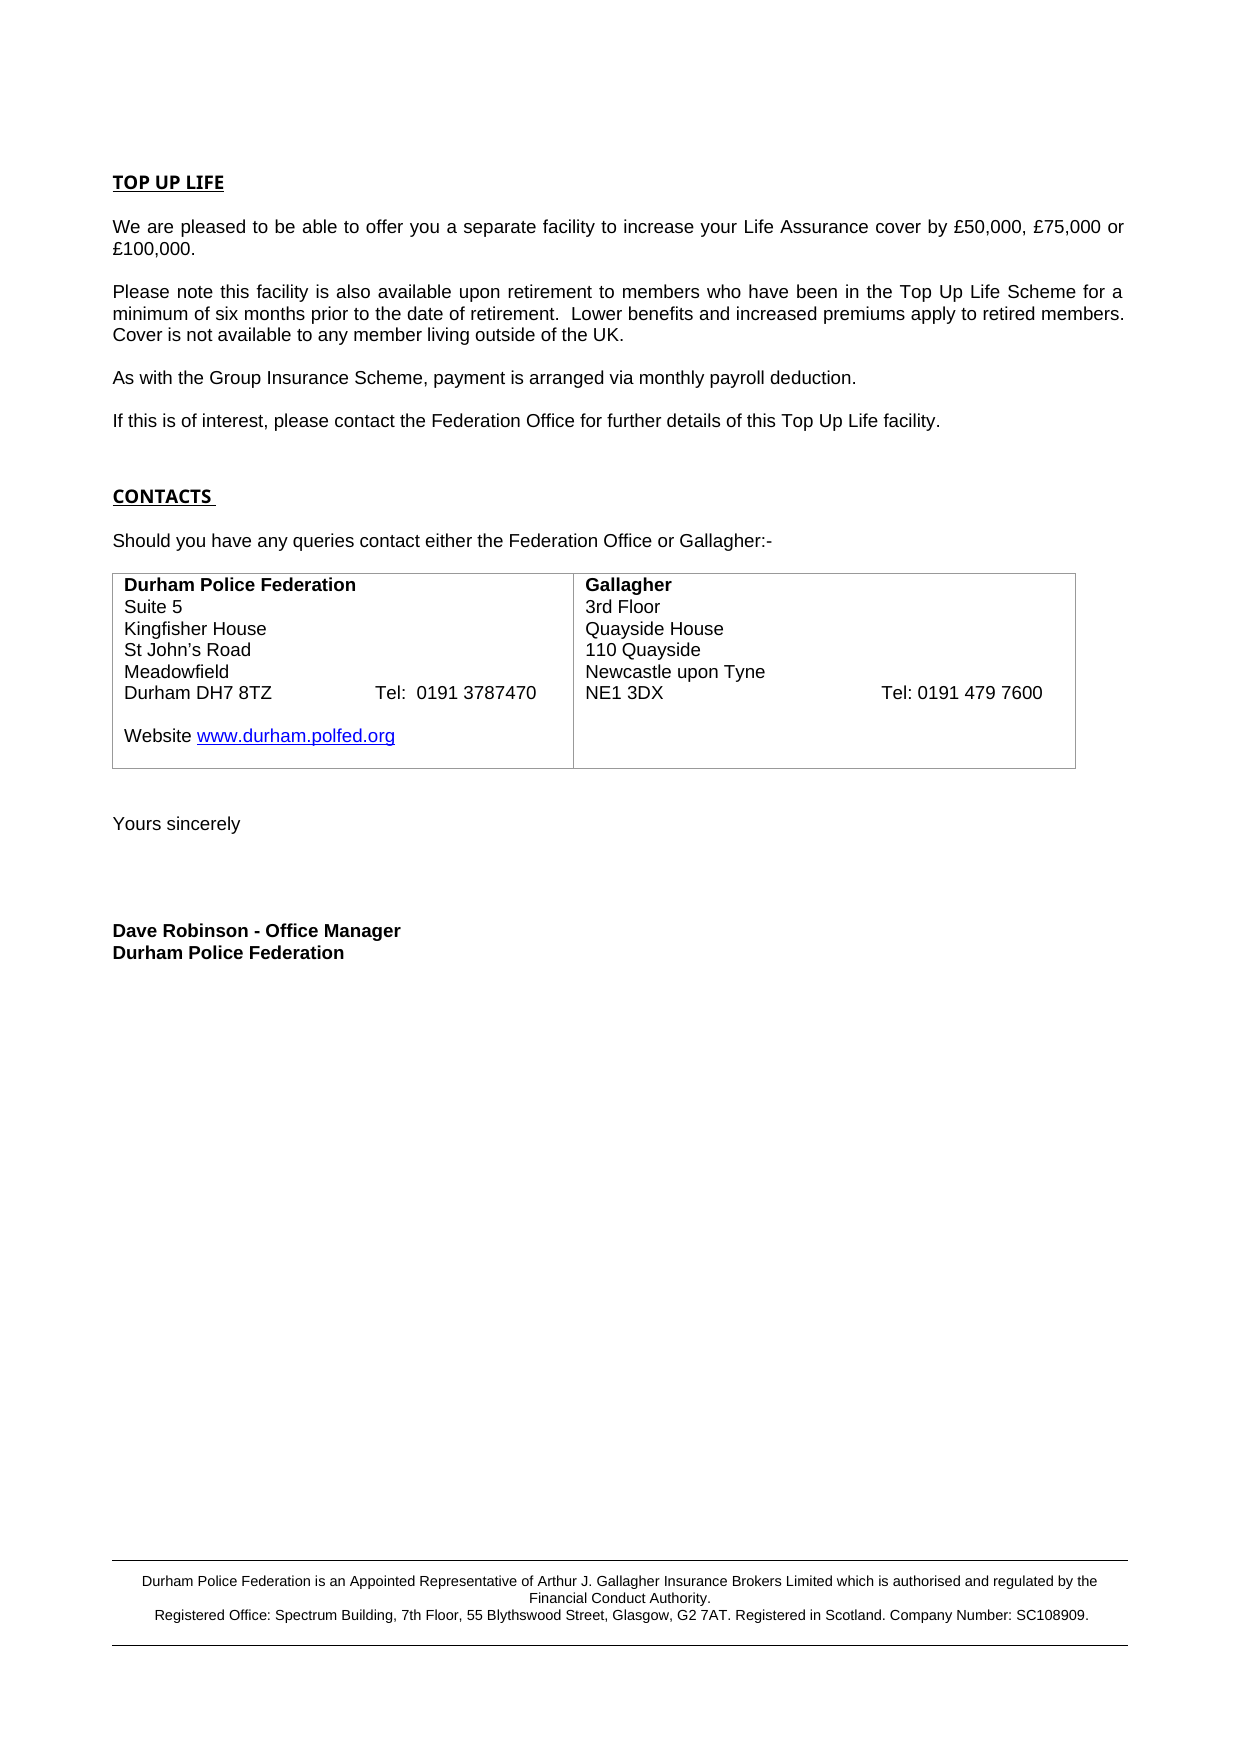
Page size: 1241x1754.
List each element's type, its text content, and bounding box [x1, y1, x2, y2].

text Contacts [112, 483, 1125, 508]
table_header Durham Police Federation Suite 5 Kingfisher House St John’s Road Meadowfield Durham DH7 8TZ Tel: 0191 3787470 Website www.durham.polfed.org [113, 574, 573, 768]
text Yours sincerely [112, 812, 1128, 834]
text If this is of interest, please contact the Federation Office for further details of this Top Up Life facility. [112, 410, 1125, 432]
text Durham Police Federation [112, 942, 1128, 963]
text We are pleased to be able to offer you a separate facility to increase your Life Assurance cover by £50,000, £75,000 or £100,000. [112, 216, 1125, 259]
text Should you have any queries contact either the Federation Office or Gallagher:- [112, 530, 1125, 552]
text Please note this facility is also available upon retirement to members who have been in the Top Up Life Scheme for a minimum of six months prior to the date of retirement. Lower benefits and increased premiums apply to retired members. Cover is not available to any member living outside of the UK. [112, 281, 1125, 346]
text Dave Robinson - Office Manager [112, 920, 1128, 942]
text top Up Life [112, 169, 1125, 195]
text As with the Group Insurance Scheme, payment is arranged via monthly payroll deduction. [112, 367, 1125, 389]
table_header Gallagher 3rd Floor Quayside House 110 Quayside Newcastle upon Tyne NE1 3DX Tel: 0191 479 7600 [574, 574, 1075, 768]
